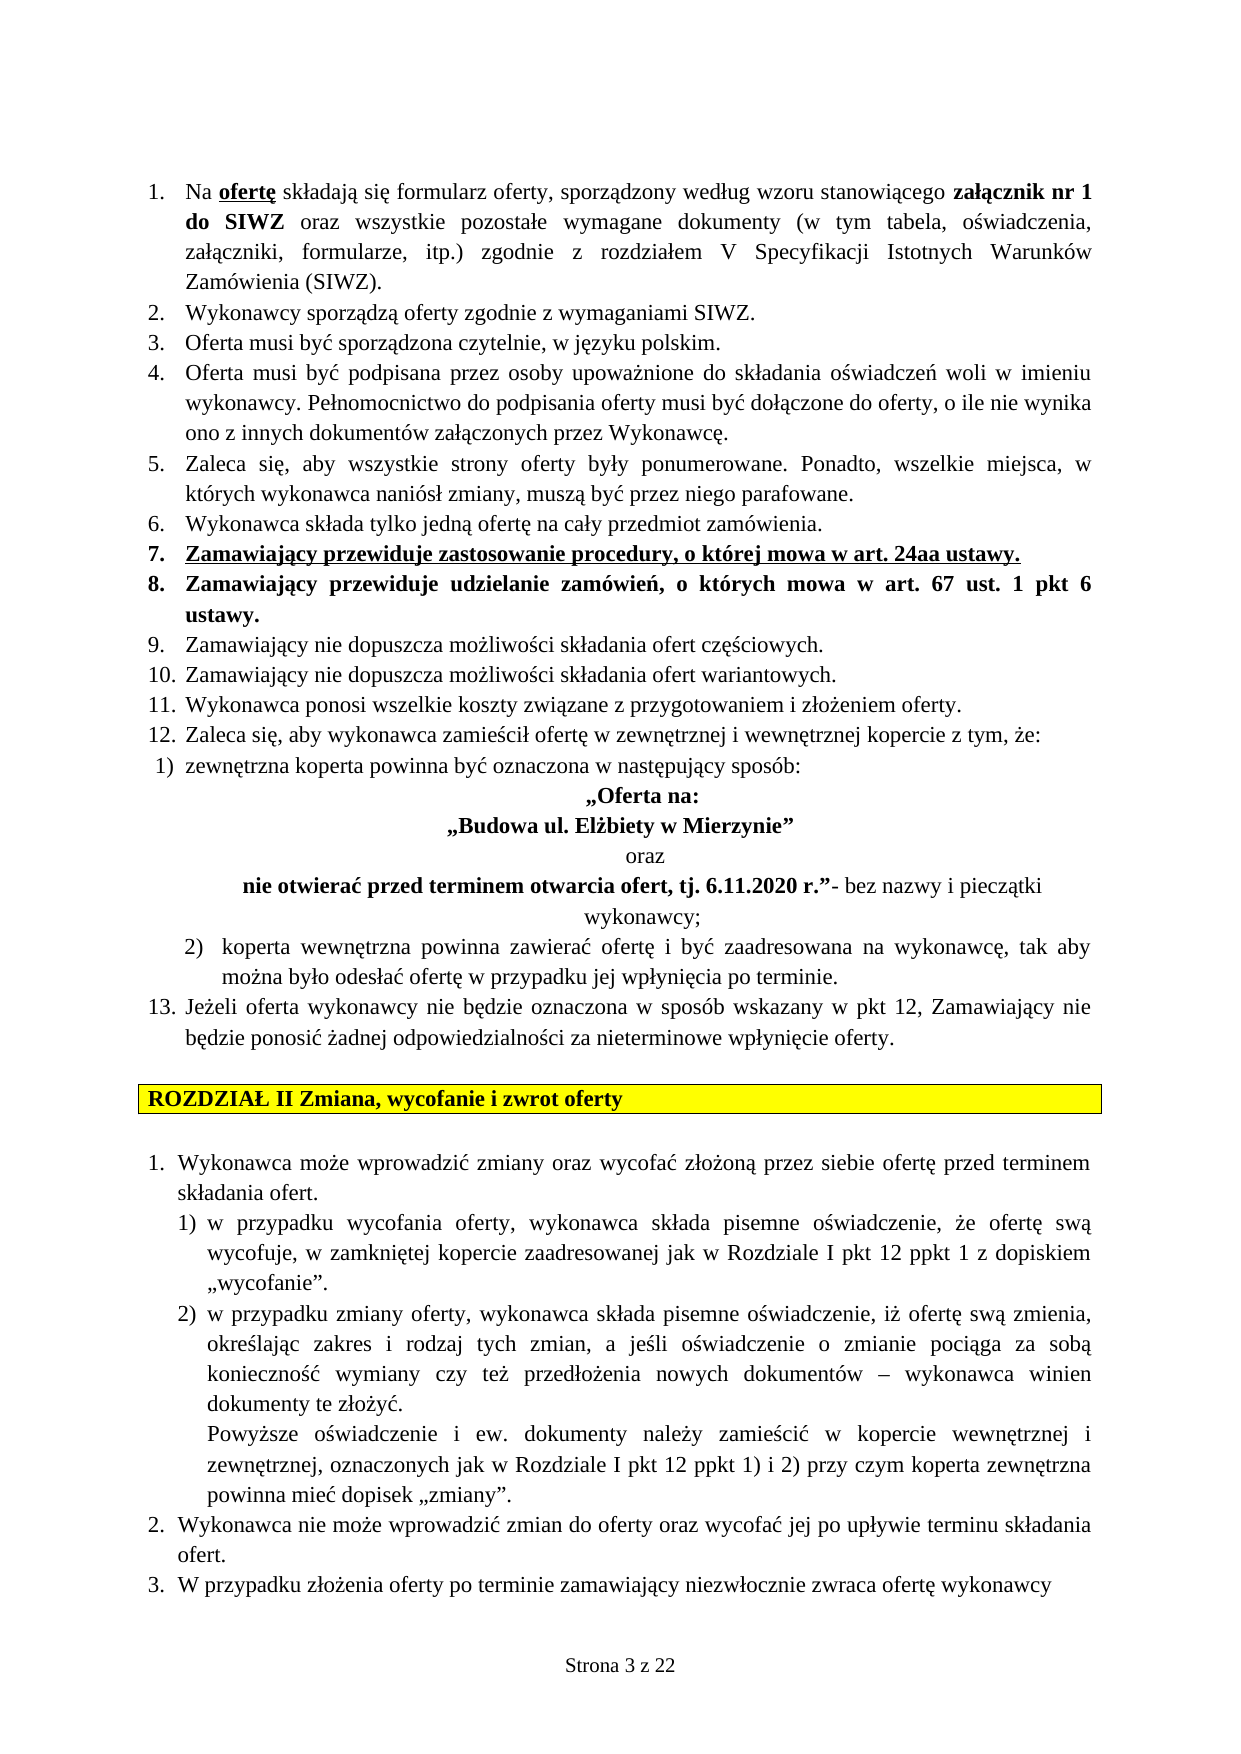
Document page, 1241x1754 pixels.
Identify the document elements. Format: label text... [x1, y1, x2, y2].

list zewnętrzna koperta powinna być oznaczona w następujący sposób: [148, 752, 1093, 778]
list Zaleca się, aby wykonawca zamieścił ofertę w zewnętrznej i wewnętrznej kopercie z tym, że: [148, 722, 1093, 748]
text nie otwierać przed terminem otwarcia ofert, tj. 6.11.2020 r.”- bez nazwy i pieczątki wykonawcy; [192, 873, 1093, 929]
list Wykonawca ponosi wszelkie koszty związane z przygotowaniem i złożeniem oferty. [148, 691, 1093, 718]
list Wykonawcy sporządzą oferty zgodnie z wymaganiami SIWZ. [148, 299, 1093, 325]
list Zamawiający przewiduje zastosowanie procedury, o której mowa w art. 24aa ustawy. [148, 540, 1093, 567]
list koperta wewnętrzna powinna zawierać ofertę i być zaadresowana na wykonawcę, tak aby można było odesłać ofertę w przypadku jej wpłynięcia po terminie. [184, 933, 1093, 989]
list Zamawiający przewiduje udzielanie zamówień, o których mowa w art. 67 ust. 1 pkt 6 ustawy. [148, 571, 1093, 627]
list Wykonawca nie może wprowadzić zmian do oferty oraz wycofać jej po upływie terminu składania ofert. [148, 1511, 1093, 1568]
list w przypadku zmiany oferty, wykonawca składa pisemne oświadczenie, iż ofertę swą zmienia, określając zakres i rodzaj tych zmian, a jeśli oświadczenie o zmianie pociąga za sobą konieczność wymiany czy też przedłożenia nowych dokumentów – wykonawca winien dokumenty te złożyć. [177, 1300, 1093, 1417]
text „Oferta na: [185, 782, 1093, 808]
list w przypadku wycofania oferty, wykonawca składa pisemne oświadczenie, że ofertę swą wycofuje, w zamkniętej kopercie zaadresowanej jak w Rozdziale I pkt 12 ppkt 1 z dopiskiem „wycofanie”. [177, 1209, 1093, 1296]
list Oferta musi być podpisana przez osoby upoważnione do składania oświadczeń woli w imieniu wykonawcy. Pełnomocnictwo do podpisania oferty musi być dołączone do oferty, o ile nie wynika ono z innych dokumentów załączonych przez Wykonawcę. [148, 359, 1093, 446]
list Zamawiający nie dopuszcza możliwości składania ofert wariantowych. [148, 661, 1093, 687]
text ROZDZIAŁ II Zmiana, wycofanie i zwrot oferty [139, 1085, 1101, 1113]
list Oferta musi być sporządzona czytelnie, w języku polskim. [148, 329, 1093, 355]
list Na ofertę składają się formularz oferty, sporządzony według wzoru stanowiącego załącznik nr 1 do SIWZ oraz wszystkie pozostałe wymagane dokumenty (w tym tabela, oświadczenia, załączniki, formularze, itp.) zgodnie z rozdziałem V Specyfikacji Istotnych Warunków Zamówienia (SIWZ). [148, 178, 1093, 295]
text Powyższe oświadczenie i ew. dokumenty należy zamieścić w kopercie wewnętrznej i zewnętrznej, oznaczonych jak w Rozdziale I pkt 12 ppkt 1) i 2) przy czym koperta zewnętrzna powinna mieć dopisek „zmiany”. [207, 1421, 1093, 1507]
list Wykonawca może wprowadzić zmiany oraz wycofać złożoną przez siebie ofertę przed terminem składania ofert. [148, 1149, 1093, 1205]
text oraz [185, 842, 1093, 869]
text „Budowa ul. Elżbiety w Mierzynie” [148, 812, 1093, 838]
list Wykonawca składa tylko jedną ofertę na cały przedmiot zamówienia. [148, 510, 1093, 536]
list W przypadku złożenia oferty po terminie zamawiający niezwłocznie zwraca ofertę wykonawcy [148, 1572, 1093, 1598]
list Jeżeli oferta wykonawcy nie będzie oznaczona w sposób wskazany w pkt 12, Zamawiający nie będzie ponosić żadnej odpowiedzialności za nieterminowe wpłynięcie oferty. [148, 993, 1093, 1050]
list Zaleca się, aby wszystkie strony oferty były ponumerowane. Ponadto, wszelkie miejsca, w których wykonawca naniósł zmiany, muszą być przez niego parafowane. [148, 450, 1093, 506]
list Zamawiający nie dopuszcza możliwości składania ofert częściowych. [148, 631, 1093, 657]
